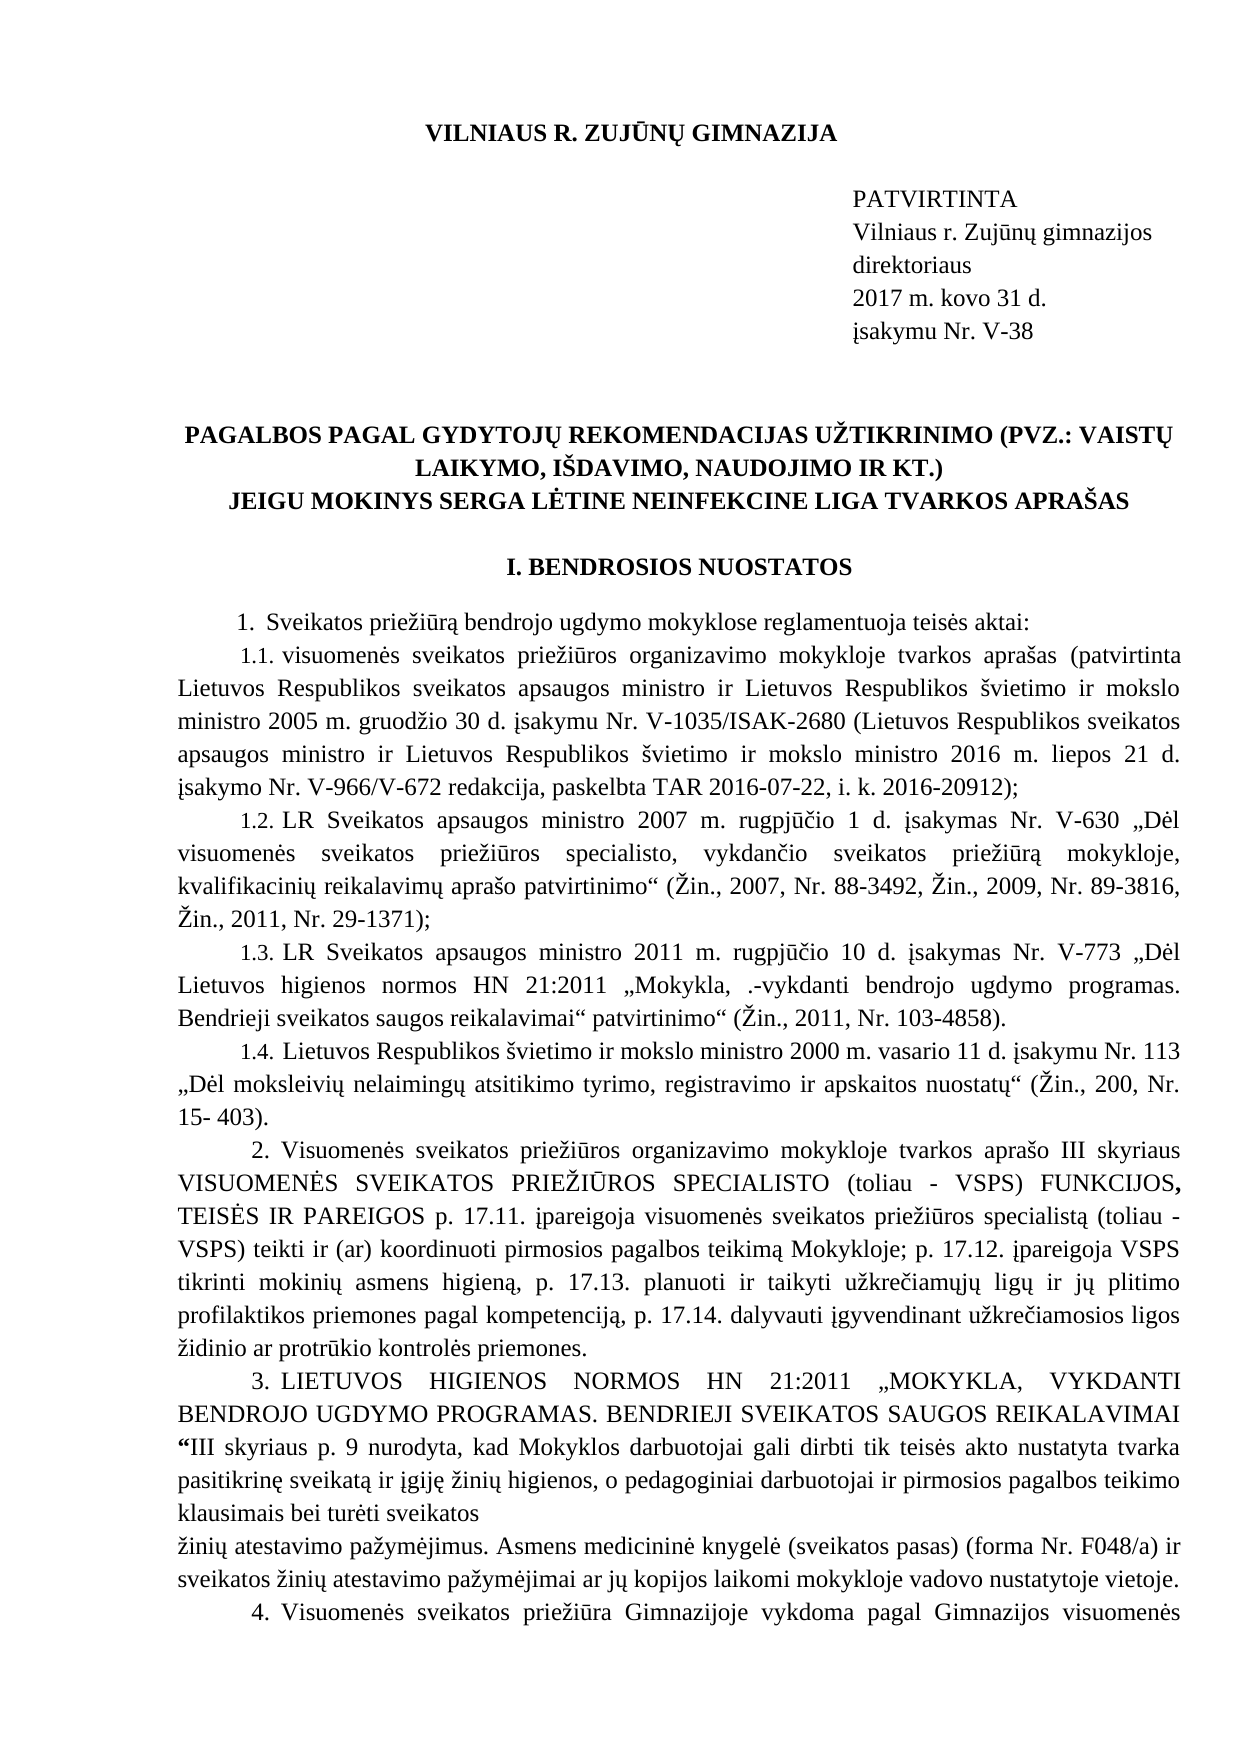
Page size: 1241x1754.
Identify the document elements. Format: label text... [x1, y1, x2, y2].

text įsakymu Nr. V-38 [777, 316, 1181, 345]
text VILNIAUS R. ZUJŪNŲ GIMNAZIJA [177, 118, 1085, 147]
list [177, 1597, 1181, 1626]
text I. BENDROSIOS NUOSTATOS [177, 552, 1181, 581]
list Sveikatos priežiūrą bendrojo ugdymo mokyklose reglamentuoja teisės aktai: [177, 607, 1181, 636]
text direktoriaus [777, 250, 1085, 279]
list LIETUVOS HIGIENOS NORMOS HN 21:2011 „MOKYKLA, VYKDANTI BENDROJO UGDYMO PROGRAMAS. BENDRIEJI SVEIKATOS SAUGOS REIKALAVIMAI “III skyriaus p. 9 nurodyta, kad Mokyklos darbuotojai gali dirbti tik teisės akto nustatyta tvarka pasitikrinę sveikatą ir įgiję žinių higienos, o pedagoginiai darbuotojai ir pirmosios pagalbos teikimo klausimais bei turėti sveikatos [177, 1366, 1181, 1527]
list Lietuvos Respublikos švietimo ir mokslo ministro 2000 m. vasario 11 d. įsakymu Nr. 113 „Dėl moksleivių nelaimingų atsitikimo tyrimo, registravimo ir apskaitos nuostatų“ (Žin., 200, Nr. 15- 403). [177, 1036, 1181, 1131]
list LR Sveikatos apsaugos ministro 2011 m. rugpjūčio 10 d. įsakymas Nr. V-773 „Dėl Lietuvos higienos normos HN 21:2011 „Mokykla, .-vykdanti bendrojo ugdymo programas. Bendrieji sveikatos saugos reikalavimai“ patvirtinimo“ (Žin., 2011, Nr. 103-4858). [177, 937, 1181, 1032]
text žinių atestavimo pažymėjimus. Asmens medicininė knygelė (sveikatos pasas) (forma Nr. F048/a) ir sveikatos žinių atestavimo pažymėjimai ar jų kopijos laikomi mokykloje vadovo nustatytoje vietoje. [177, 1531, 1181, 1593]
subtitle JEIGU MOKINYS SERGA LĖTINE NEINFEKCINE LIGA TVARKOS APRAŠAS [177, 486, 1181, 514]
list Visuomenės sveikatos priežiūros organizavimo mokykloje tvarkos aprašo III skyriaus VISUOMENĖS SVEIKATOS PRIEŽIŪROS SPECIALISTO (toliau - VSPS) FUNKCIJOS, TEISĖS IR PAREIGOS p. 17.11. įpareigoja visuomenės sveikatos priežiūros specialistą (toliau -VSPS) teikti ir (ar) koordinuoti pirmosios pagalbos teikimą Mokykloje; p. 17.12. įpareigoja VSPS tikrinti mokinių asmens higieną, p. 17.13. planuoti ir taikyti užkrečiamųjų ligų ir jų plitimo profilaktikos priemones pagal kompetenciją, p. 17.14. dalyvauti įgyvendinant užkrečiamosios ligos židinio ar protrūkio kontrolės priemones. [177, 1135, 1181, 1362]
text Vilniaus r. Zujūnų gimnazijos [777, 217, 1182, 246]
subtitle PAGALBOS PAGAL GYDYTOJŲ REKOMENDACIJAS UŽTIKRINIMO (PVZ.: VAISTŲ LAIKYMO, IŠDAVIMO, NAUDOJIMO IR KT.) [177, 420, 1181, 482]
text 2017 m. kovo 31 d. [177, 283, 1085, 312]
list LR Sveikatos apsaugos ministro 2007 m. rugpjūčio 1 d. įsakymas Nr. V-630 „Dėl visuomenės sveikatos priežiūros specialisto, vykdančio sveikatos priežiūrą mokykloje, kvalifikacinių reikalavimų aprašo patvirtinimo“ (Žin., 2007, Nr. 88-3492, Žin., 2009, Nr. 89-3816, Žin., 2011, Nr. 29-1371); [177, 805, 1181, 933]
list visuomenės sveikatos priežiūros organizavimo mokykloje tvarkos aprašas (patvirtinta Lietuvos Respublikos sveikatos apsaugos ministro ir Lietuvos Respublikos švietimo ir mokslo ministro 2005 m. gruodžio 30 d. įsakymu Nr. V-1035/ISAK-2680 (Lietuvos Respublikos sveikatos apsaugos ministro ir Lietuvos Respublikos švietimo ir mokslo ministro 2016 m. liepos 21 d. įsakymo Nr. V-966/V-672 redakcija, paskelbta TAR 2016-07-22, i. k. 2016-20912); [177, 640, 1181, 801]
text PATVIRTINTA [777, 184, 1085, 213]
